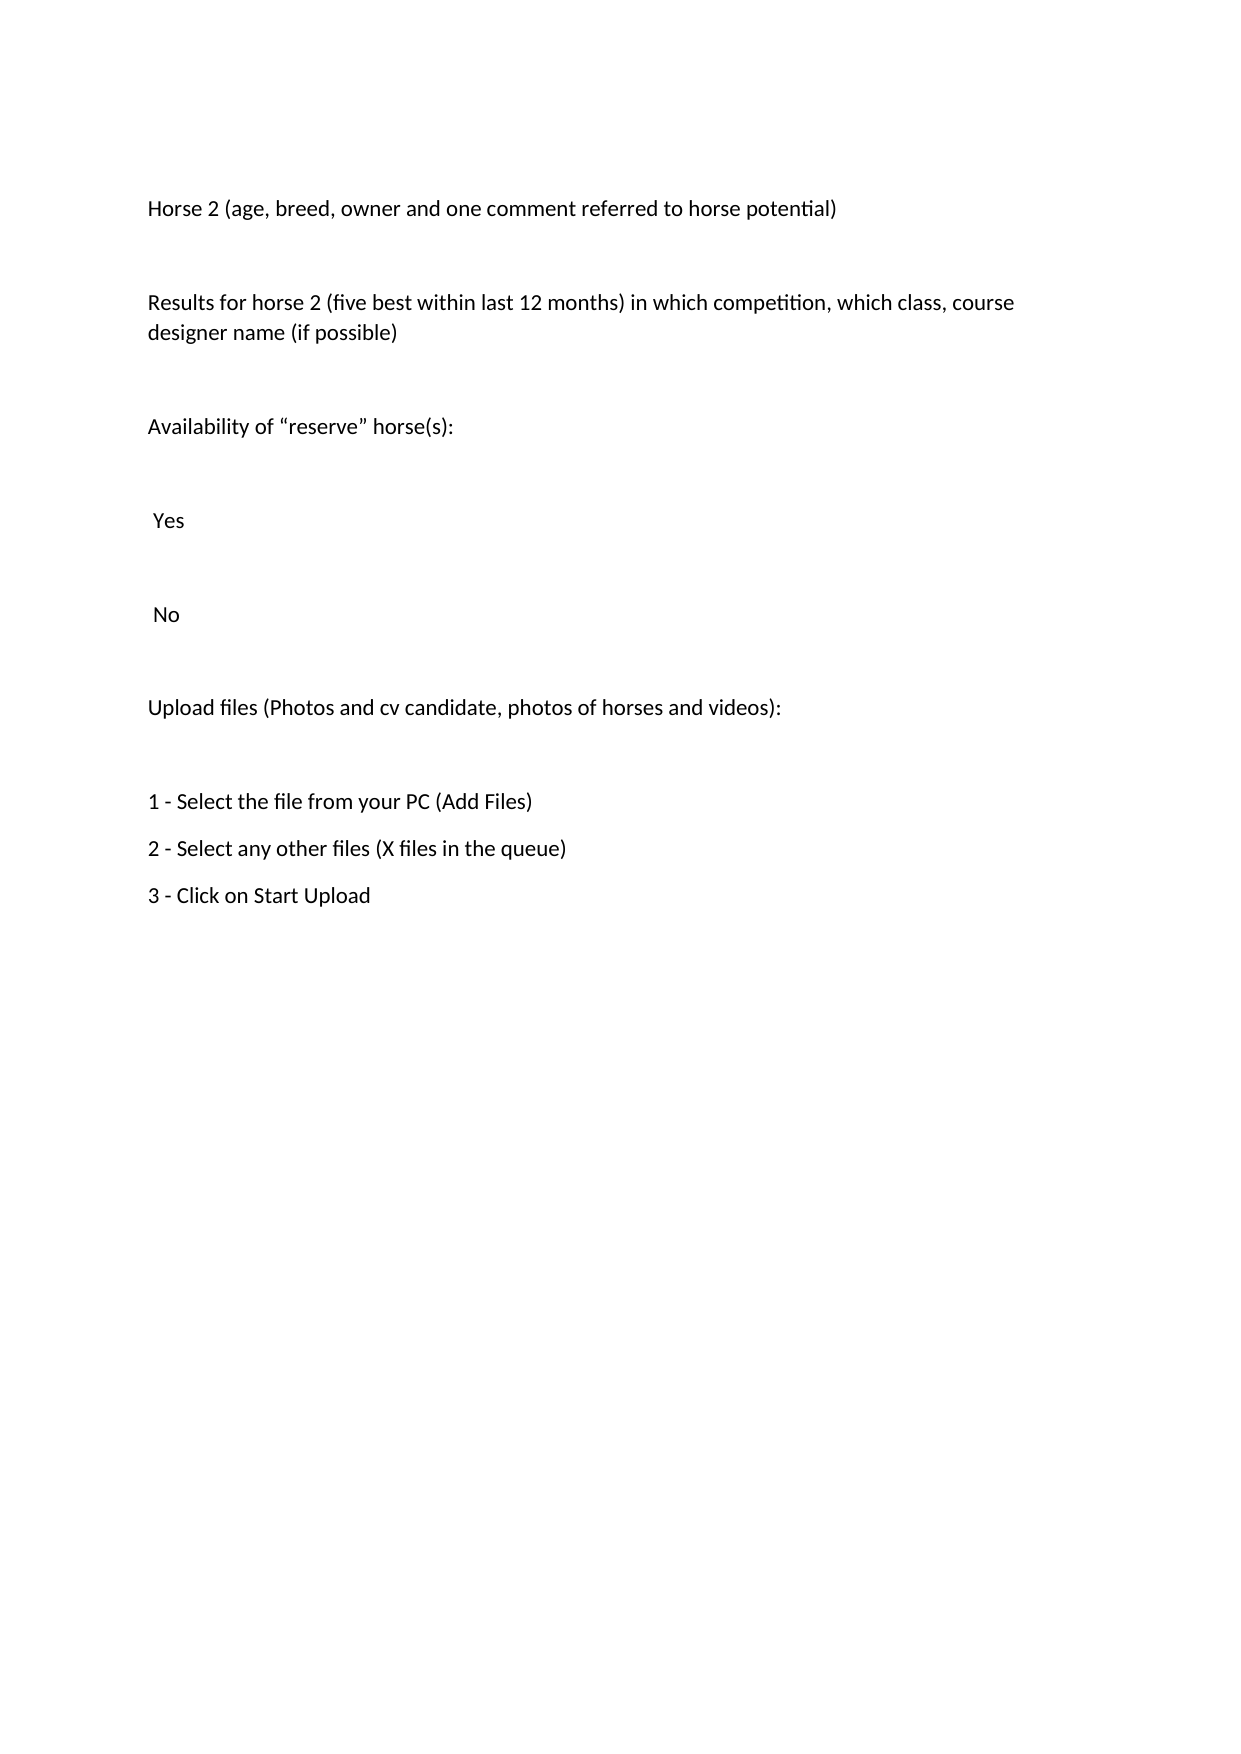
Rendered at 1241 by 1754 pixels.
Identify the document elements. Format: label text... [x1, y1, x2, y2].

text No [148, 600, 1093, 628]
text Yes [148, 506, 1093, 534]
text Results for horse 2 (five best within last 12 months) in which competition, which class, course designer name (if possible) [148, 288, 1093, 346]
text 1 - Select the file from your PC (Add Files) [148, 787, 1093, 815]
text Horse 2 (age, breed, owner and one comment referred to horse potential) [148, 194, 1093, 222]
text 3 - Click on Start Upload [148, 881, 1093, 909]
text Upload files (Photos and cv candidate, photos of horses and videos): [148, 693, 1093, 721]
text Availability of “reserve” horse(s): [148, 412, 1093, 440]
text 2 - Select any other files (X files in the queue) [148, 834, 1093, 862]
